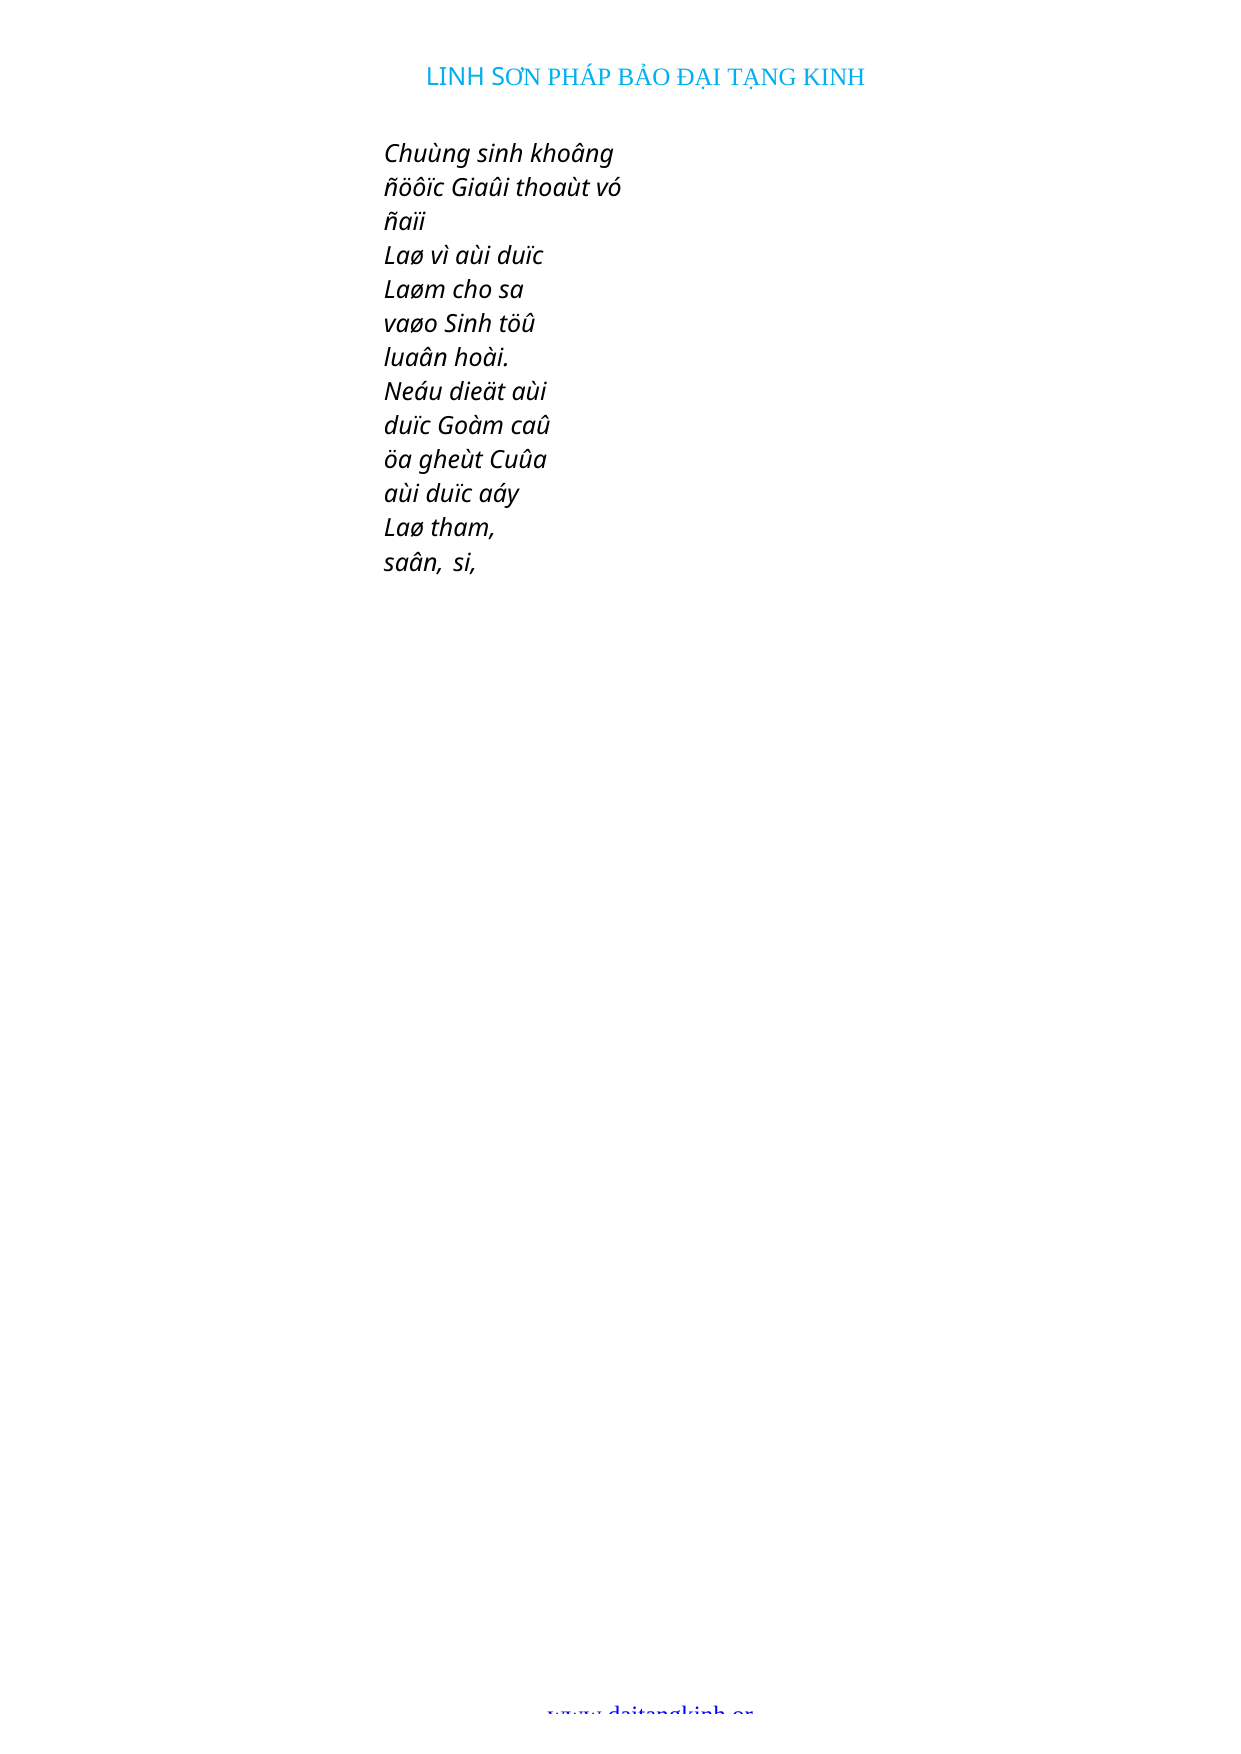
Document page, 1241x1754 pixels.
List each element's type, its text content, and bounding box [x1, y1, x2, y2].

text Chuùng sinh khoâng ñöôïc Giaûi thoaùt vó ñaïi [384, 135, 646, 238]
text Laø vì aùi duïc Laøm cho sa vaøo Sinh töû luaân hoài. Neáu dieät aùi duïc Goàm caû öa gheùt Cuûa aùi duïc aáy Laø tham, saân, si, [384, 238, 558, 578]
